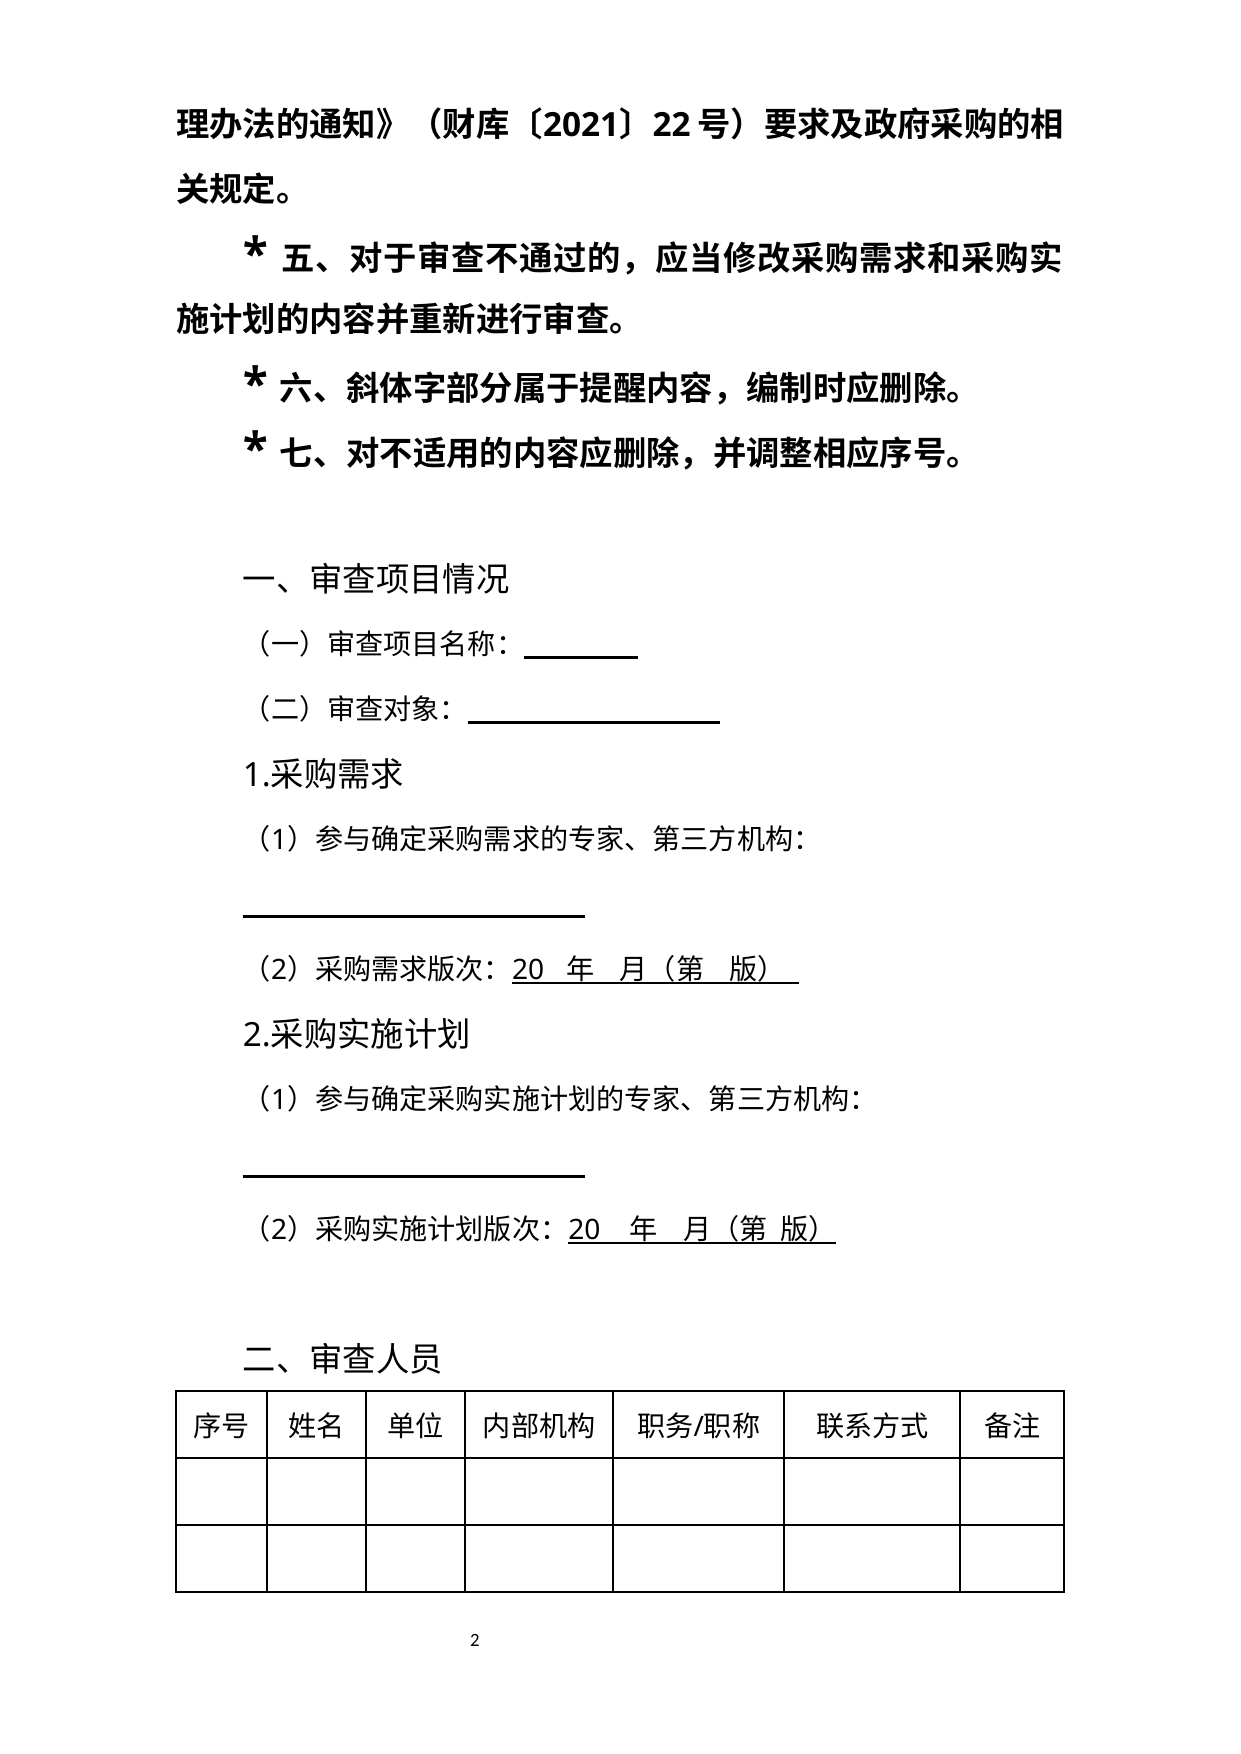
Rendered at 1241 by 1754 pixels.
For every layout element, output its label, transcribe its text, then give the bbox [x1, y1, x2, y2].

table_cell [177, 1526, 266, 1591]
table_cell [367, 1526, 464, 1591]
text （1）参与确定采购实施计划的专家、第三方机构： [176, 1065, 1064, 1130]
table_cell [961, 1526, 1063, 1591]
text （2）采购实施计划版次：20 年 月（第 版） [176, 1195, 1064, 1260]
text （二）审查对象： [176, 675, 1064, 740]
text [176, 90, 1064, 220]
table_cell [785, 1526, 959, 1591]
text （1）参与确定采购需求的专家、第三方机构： [176, 805, 1064, 870]
text 一、审查项目情况 [176, 545, 1064, 610]
text 二、审查人员 [176, 1325, 1064, 1390]
table_cell [177, 1459, 266, 1524]
table_header 单位 [367, 1392, 464, 1457]
table_header 联系方式 [785, 1392, 959, 1457]
text * 六、斜体字部分属于提醒内容，编制时应删除。 [176, 350, 1064, 415]
table_header 序号 [177, 1392, 266, 1457]
text （一）审查项目名称： [176, 610, 1064, 675]
table_cell [961, 1459, 1063, 1524]
table_cell [268, 1526, 365, 1591]
table_header 姓名 [268, 1392, 365, 1457]
text * 七、对不适用的内容应删除，并调整相应序号。 [176, 415, 1064, 480]
table_cell [785, 1459, 959, 1524]
table_cell [466, 1459, 612, 1524]
text 1.采购需求 [176, 740, 1064, 805]
table_header 职务/职称 [614, 1392, 783, 1457]
table_cell [614, 1459, 783, 1524]
text * 五、对于审查不通过的，应当修改采购需求和采购实施计划的内容并重新进行审查。 [176, 220, 1064, 350]
table_cell [268, 1459, 365, 1524]
table_header 备注 [961, 1392, 1063, 1457]
table_cell [466, 1526, 612, 1591]
text （2）采购需求版次：20 年 月（第 版） [176, 935, 1064, 1000]
table_header 内部机构 [466, 1392, 612, 1457]
table_cell [367, 1459, 464, 1524]
text 2.采购实施计划 [176, 1000, 1064, 1065]
table_cell [614, 1526, 783, 1591]
